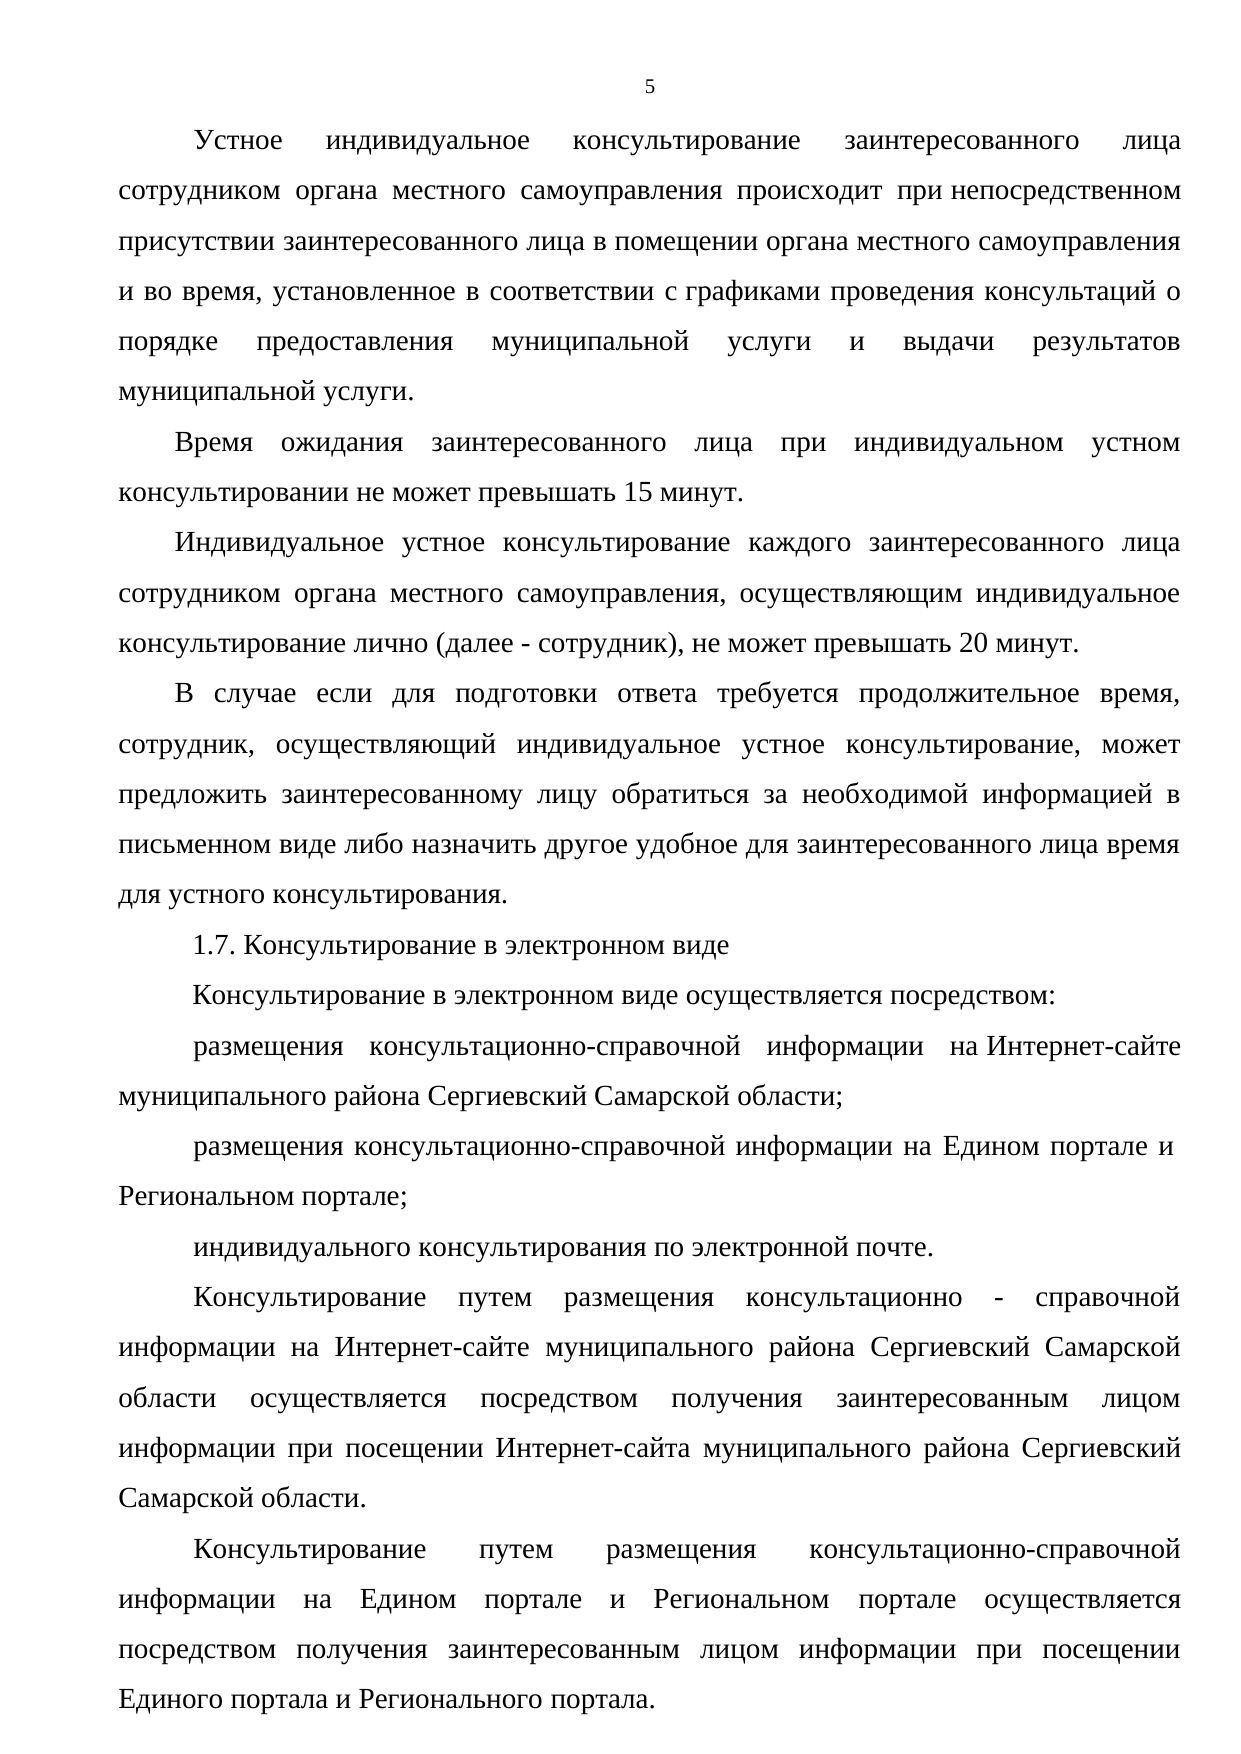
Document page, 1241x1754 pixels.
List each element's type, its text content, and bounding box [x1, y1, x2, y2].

text Консультирование в электронном виде осуществляется посредством: [118, 977, 1181, 1011]
text Консультирование путем размещения консультационно - справочной информации на Интернет-сайте муниципального района Сергиевский Самарской области осуществляется посредством получения заинтересованным лицом информации при посещении Интернет-сайта муниципального района Сергиевский Самарской области. [118, 1279, 1181, 1514]
text Устное индивидуальное консультирование заинтересованного лица сотрудником органа местного самоуправления происходит при непосредственном присутствии заинтересованного лица в помещении органа местного самоуправления и во время, установленное в соответствии с графиками проведения консультаций о порядке предоставления муниципальной услуги и выдачи результатов муниципальной услуги. [118, 122, 1181, 407]
text 1.7. Консультирование в электронном виде [118, 927, 1181, 961]
text Время ожидания заинтересованного лица при индивидуальном устном консультировании не может превышать 15 минут. [118, 424, 1181, 508]
text размещения консультационно-справочной информации на Интернет-сайте муниципального района Сергиевский Самарской области; [118, 1028, 1181, 1111]
text В случае если для подготовки ответа требуется продолжительное время, сотрудник, осуществляющий индивидуальное устное консультирование, может предложить заинтересованному лицу обратиться за необходимой информацией в письменном виде либо назначить другое удобное для заинтересованного лица время для устного консультирования. [118, 675, 1181, 910]
text индивидуального консультирования по электронной почте. [118, 1229, 1181, 1262]
text Консультирование путем размещения консультационно-справочной информации на Едином портале и Региональном портале осуществляется посредством получения заинтересованным лицом информации при посещении Единого портала и Регионального портала. [118, 1531, 1181, 1715]
text размещения консультационно-справочной информации на Едином портале и Региональном портале; [118, 1128, 1181, 1212]
text Индивидуальное устное консультирование каждого заинтересованного лица сотрудником органа местного самоуправления, осуществляющим индивидуальное консультирование лично (далее - сотрудник), не может превышать 20 минут. [118, 524, 1181, 659]
